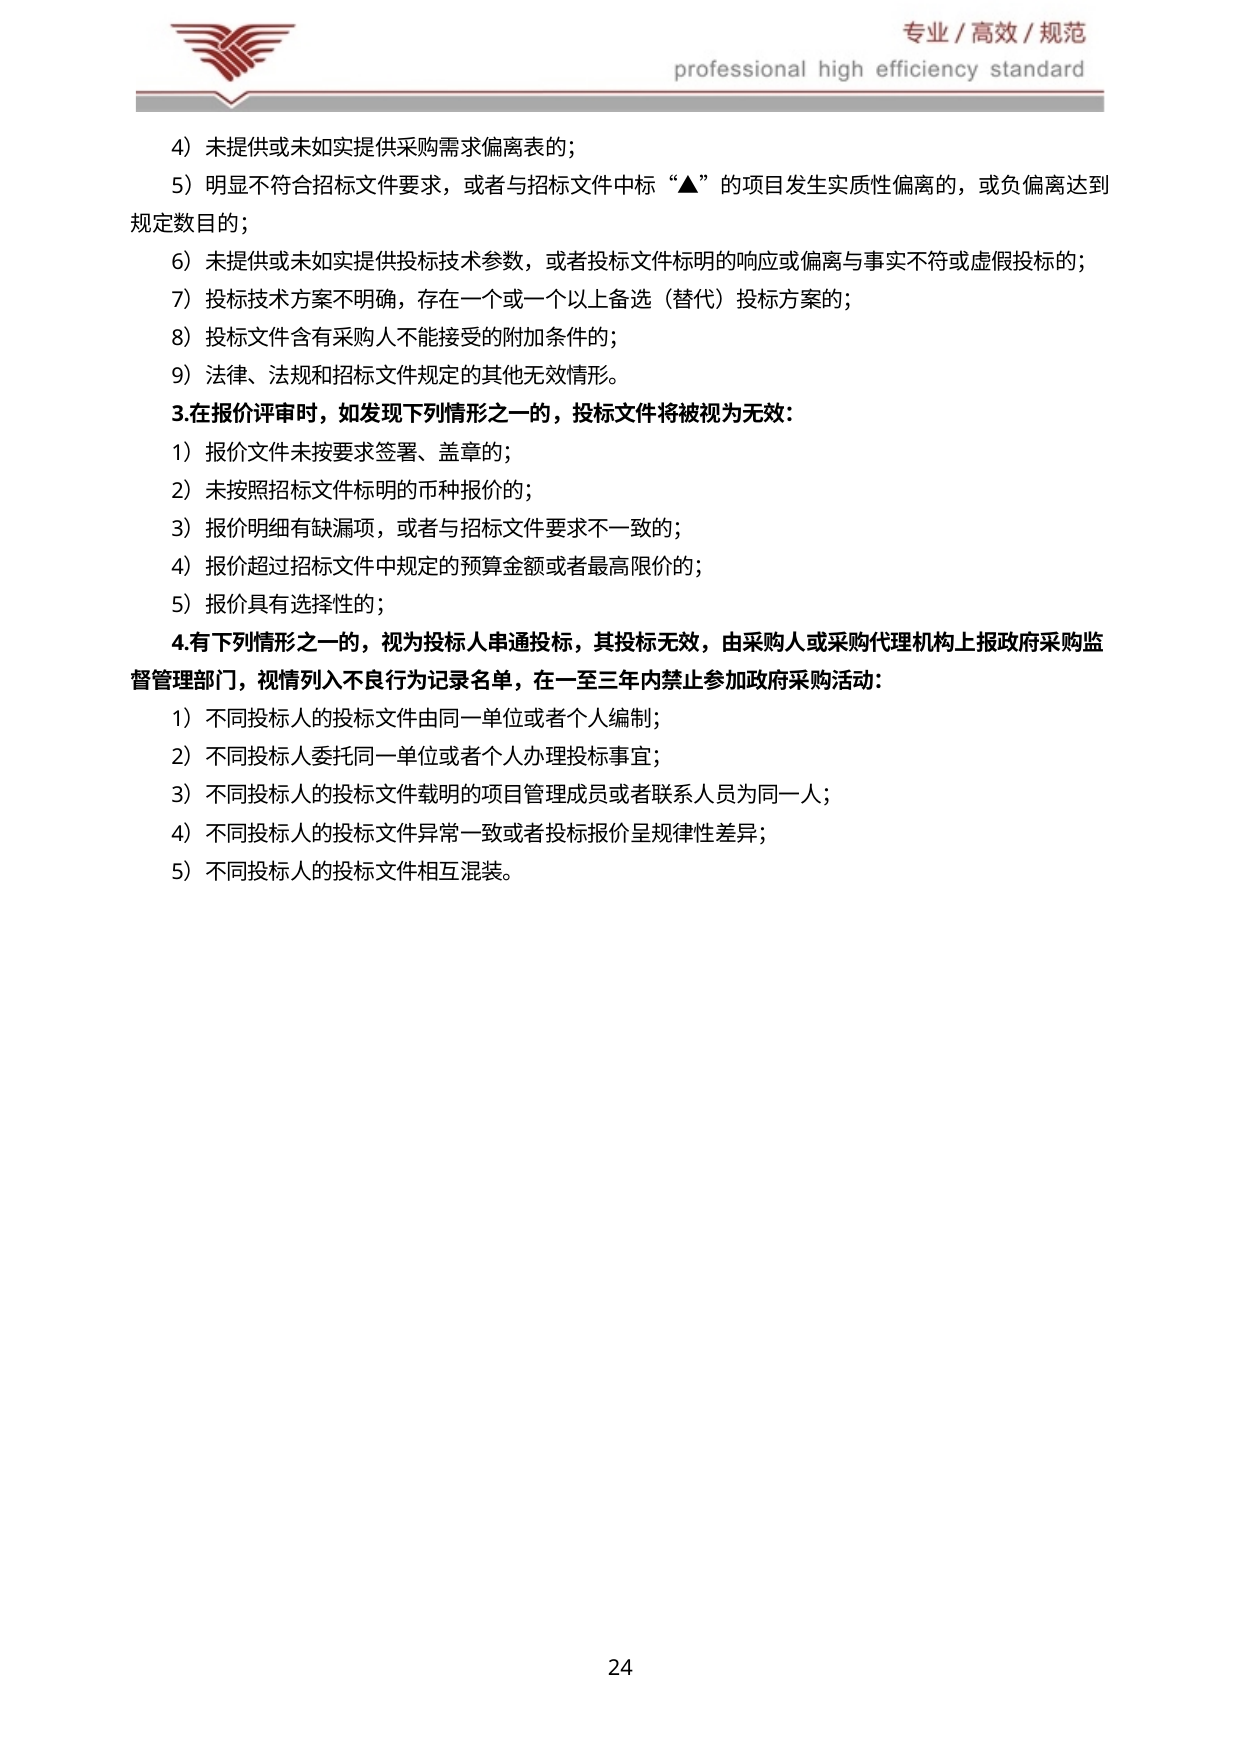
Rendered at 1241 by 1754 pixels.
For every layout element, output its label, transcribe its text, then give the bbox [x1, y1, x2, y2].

text 8）投标文件含有采购人不能接受的附加条件的； [130, 320, 1110, 352]
text 4）报价超过招标文件中规定的预算金额或者最高限价的； [130, 549, 1110, 581]
text 3）报价明细有缺漏项，或者与招标文件要求不一致的； [130, 511, 1110, 543]
text 2）未按照招标文件标明的币种报价的； [130, 473, 1110, 504]
picture [135, 0, 1105, 112]
text 7）投标技术方案不明确，存在一个或一个以上备选（替代）投标方案的； [130, 282, 1110, 314]
text 9）法律、法规和招标文件规定的其他无效情形。 [130, 358, 1110, 390]
text 4.有下列情形之一的，视为投标人串通投标，其投标无效，由采购人或采购代理机构上报政府采购监督管理部门，视情列入不良行为记录名单，在一至三年内禁止参加政府采购活动： [130, 625, 1110, 695]
text 5）报价具有选择性的； [130, 587, 1110, 619]
text 5）明显不符合招标文件要求，或者与招标文件中标“▲”的项目发生实质性偏离的，或负偏离达到规定数目的； [130, 168, 1110, 238]
text 3.在报价评审时，如发现下列情形之一的，投标文件将被视为无效： [130, 396, 1110, 428]
text 5）不同投标人的投标文件相互混装。 [130, 854, 1110, 885]
text 4）不同投标人的投标文件异常一致或者投标报价呈规律性差异； [130, 816, 1110, 847]
text 1）报价文件未按要求签署、盖章的； [130, 434, 1110, 466]
text 1）不同投标人的投标文件由同一单位或者个人编制； [130, 701, 1110, 733]
text 6）未提供或未如实提供投标技术参数，或者投标文件标明的响应或偏离与事实不符或虚假投标的； [130, 244, 1110, 276]
text 4）未提供或未如实提供采购需求偏离表的； [130, 130, 1110, 162]
text 3）不同投标人的投标文件载明的项目管理成员或者联系人员为同一人； [130, 777, 1110, 809]
text 2）不同投标人委托同一单位或者个人办理投标事宜； [130, 739, 1110, 771]
